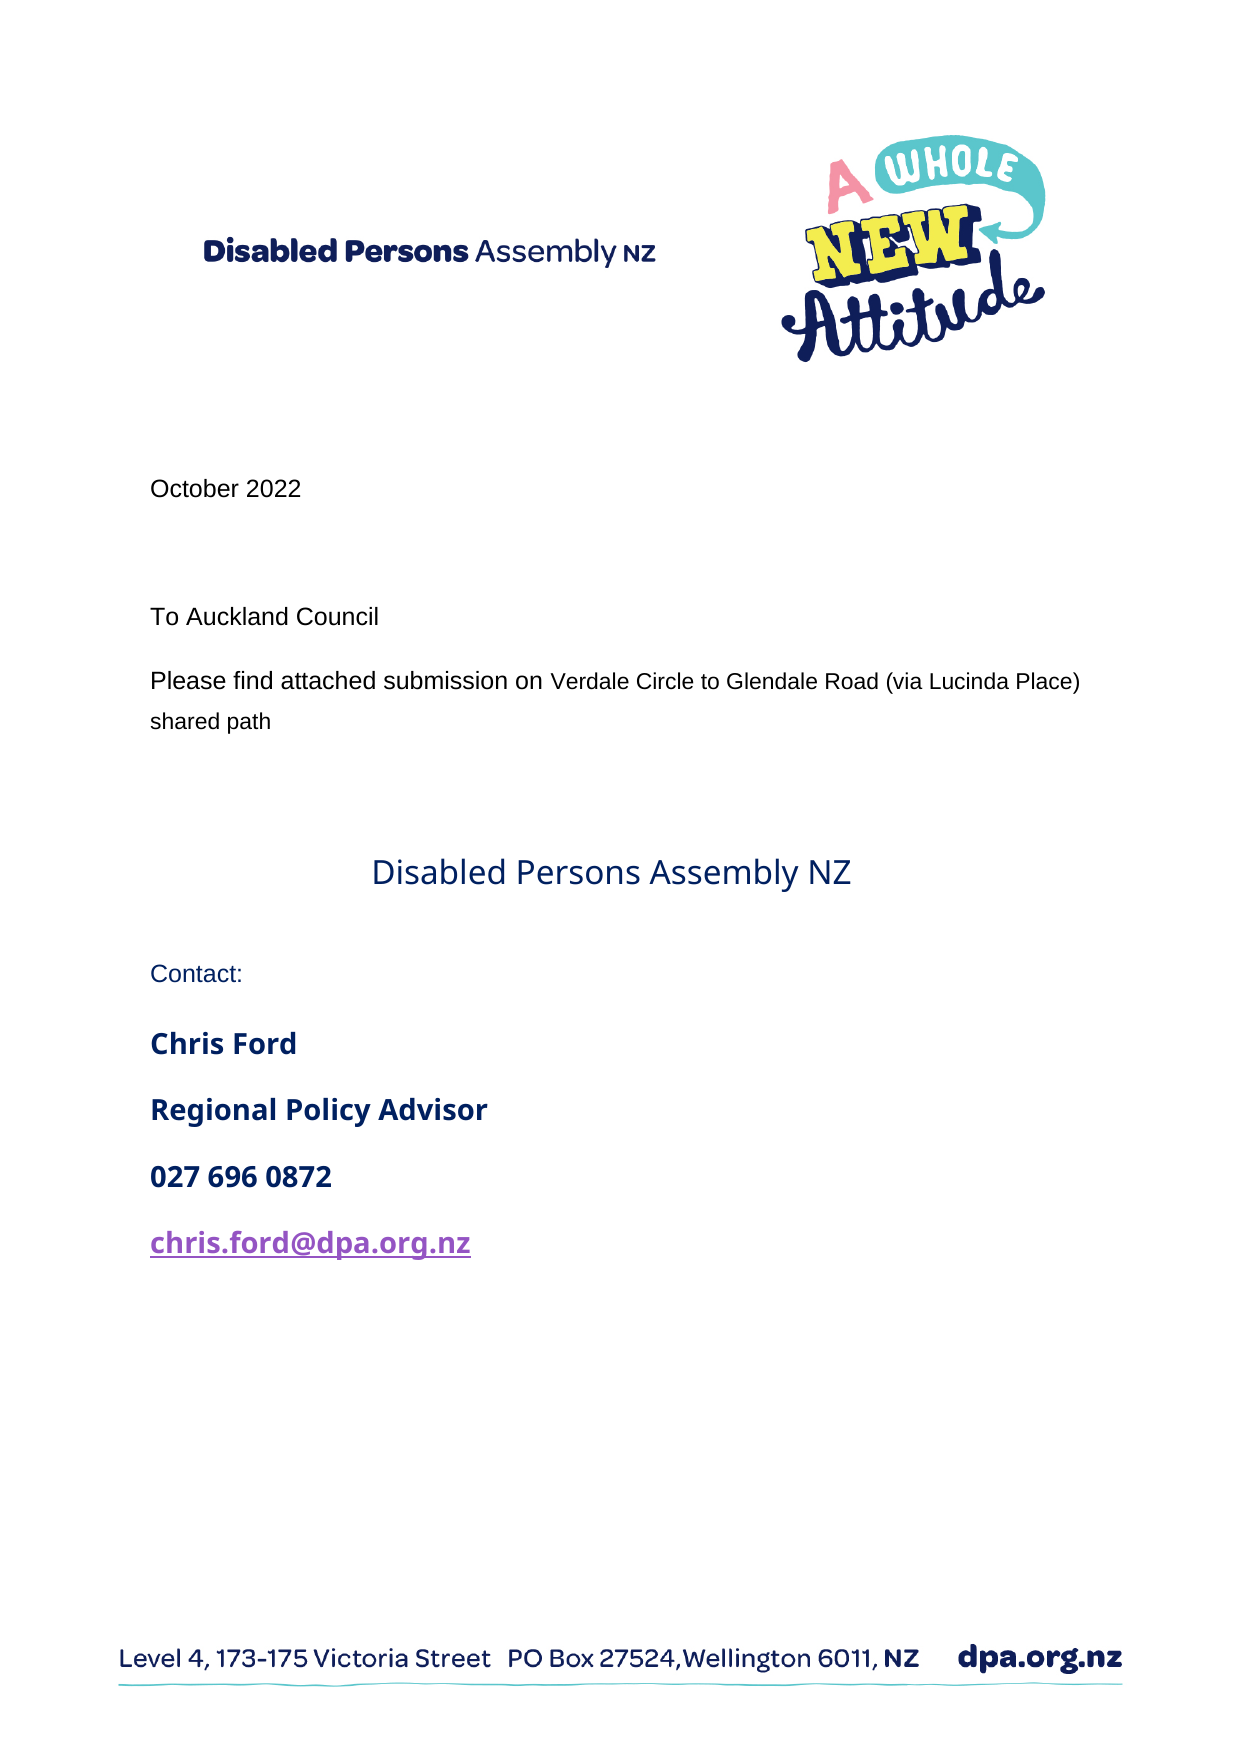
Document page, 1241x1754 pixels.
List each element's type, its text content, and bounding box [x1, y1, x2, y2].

picture [0, 1603, 1240, 1754]
picture [104, 51, 1137, 371]
text To Auckland Council [150, 602, 1090, 631]
text Regional Policy Advisor [150, 1089, 1090, 1129]
text chris.ford@dpa.org.nz [150, 1222, 1090, 1262]
text Contact: [150, 959, 1090, 988]
text Chris Ford [150, 1023, 1090, 1063]
text 027 696 0872 [150, 1156, 1090, 1196]
text Please find attached submission on Verdale Circle to Glendale Road (via Lucinda Place) shared path [150, 666, 1090, 734]
text October 2022 [150, 150, 1090, 503]
text Disabled Persons Assembly NZ [165, 849, 1058, 894]
